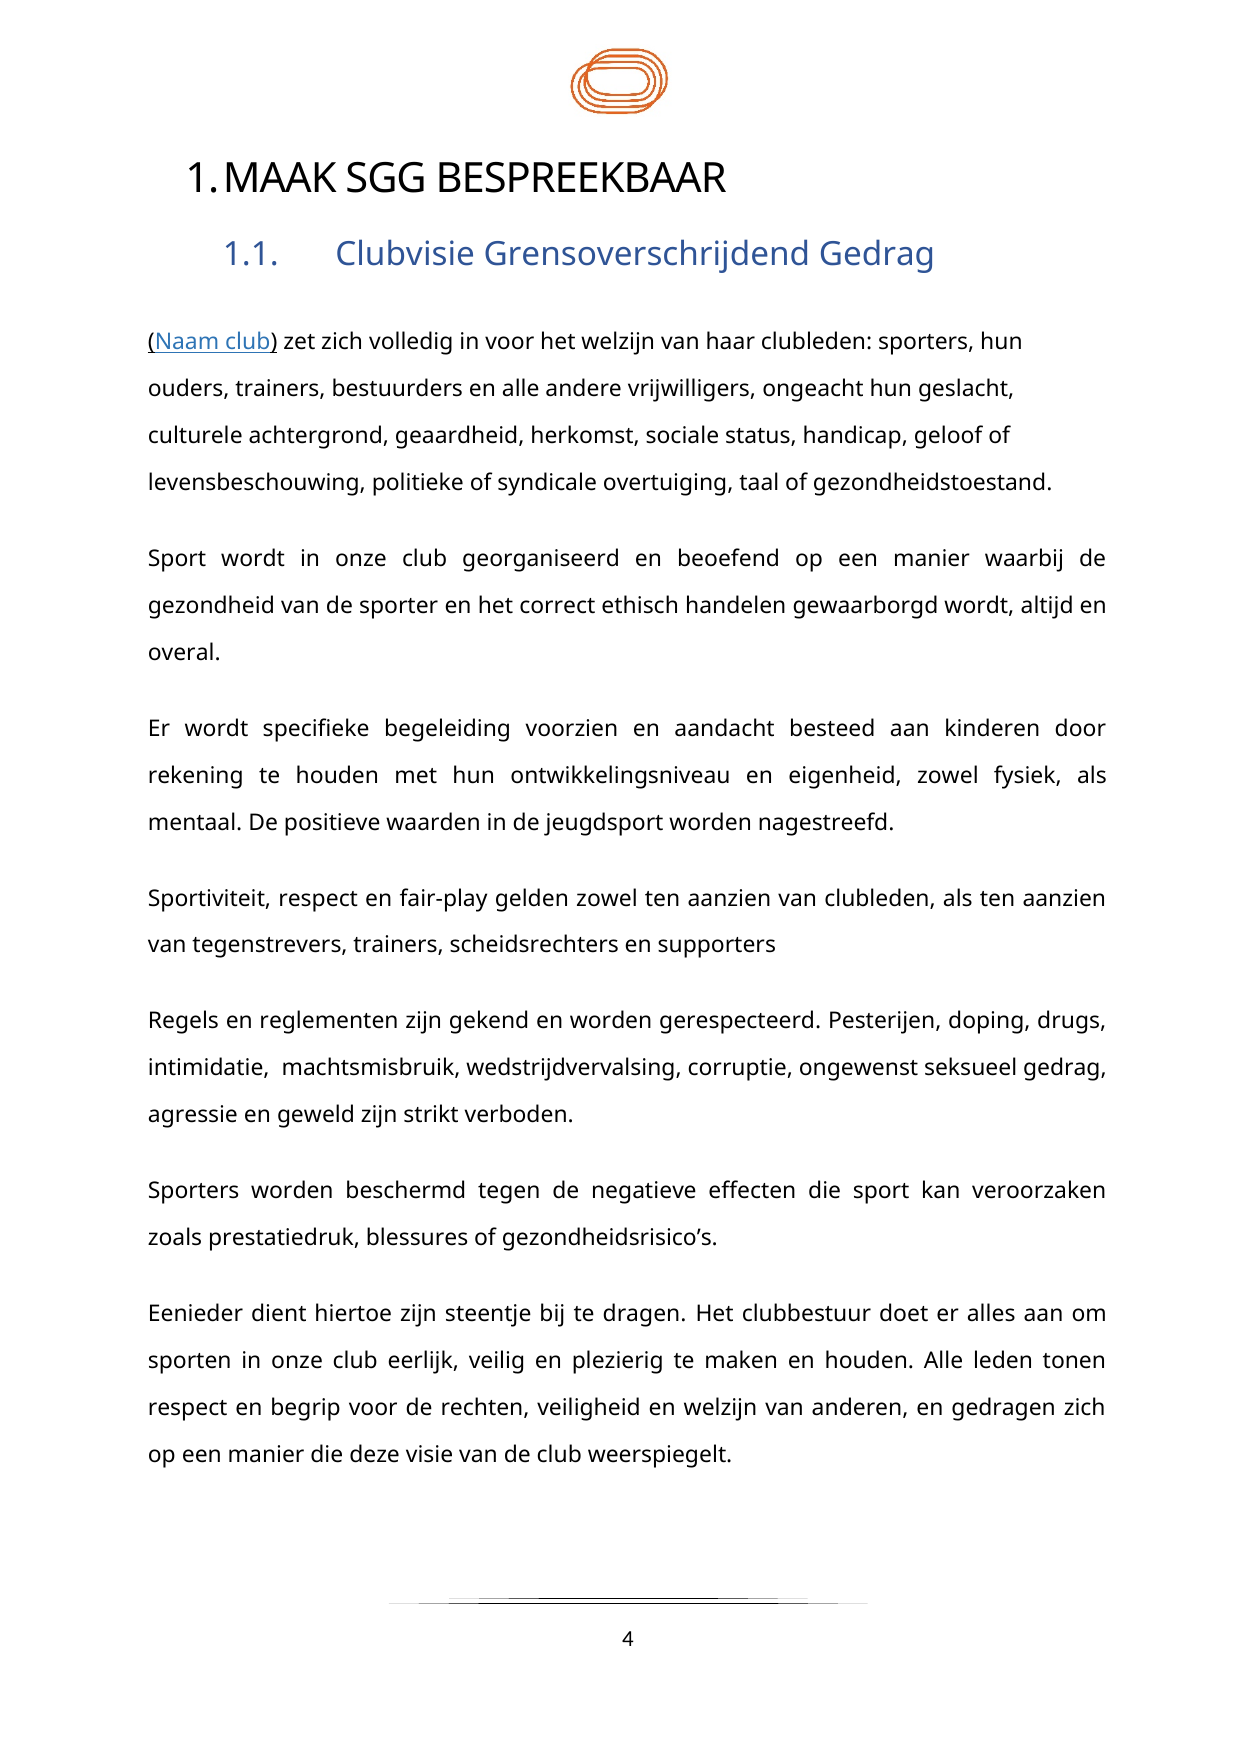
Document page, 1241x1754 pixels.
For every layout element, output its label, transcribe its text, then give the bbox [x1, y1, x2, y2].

text Er wordt specifieke begeleiding voorzien en aandacht besteed aan kinderen door rekening te houden met hun ontwikkelingsniveau en eigenheid, zowel fysiek, als mentaal. De positieve waarden in de jeugdsport worden nagestreefd. [148, 712, 1107, 837]
text Sport wordt in onze club georganiseerd en beoefend op een manier waarbij de gezondheid van de sporter en het correct ethisch handelen gewaarborgd wordt, altijd en overal. [148, 542, 1107, 667]
subtitle Clubvisie Grensoverschrijdend Gedrag [223, 229, 1107, 275]
title MAAK SGG BESPREEKBAAR [185, 148, 1107, 204]
text Sportiviteit, respect en fair-play gelden zowel ten aanzien van clubleden, als ten aanzien van tegenstrevers, trainers, scheidsrechters en supporters [148, 882, 1107, 960]
text (Naam club) zet zich volledig in voor het welzijn van haar clubleden: sporters, hun ouders, trainers, bestuurders en alle andere vrijwilligers, ongeacht hun geslacht, culturele achtergrond, geaardheid, herkomst, sociale status, handicap, geloof of levensbeschouwing, politieke of syndicale overtuiging, taal of gezondheidstoestand. [148, 325, 1107, 497]
text Sporters worden beschermd tegen de negatieve effecten die sport kan veroorzaken zoals prestatiedruk, blessures of gezondheidsrisico’s. [148, 1174, 1107, 1252]
text Regels en reglementen zijn gekend en worden gerespecteerd. Pesterijen, doping, drugs, intimidatie, machtsmisbruik, wedstrijdvervalsing, corruptie, ongewenst seksueel gedrag, agressie en geweld zijn strikt verboden. [148, 1004, 1107, 1129]
picture [567, 44, 673, 117]
text Eenieder dient hiertoe zijn steentje bij te dragen. Het clubbestuur doet er alles aan om sporten in onze club eerlijk, veilig en plezierig te maken en houden. Alle leden tonen respect en begrip voor de rechten, veiligheid en welzijn van anderen, en gedragen zich op een manier die deze visie van de club weerspiegelt. [148, 1297, 1107, 1469]
